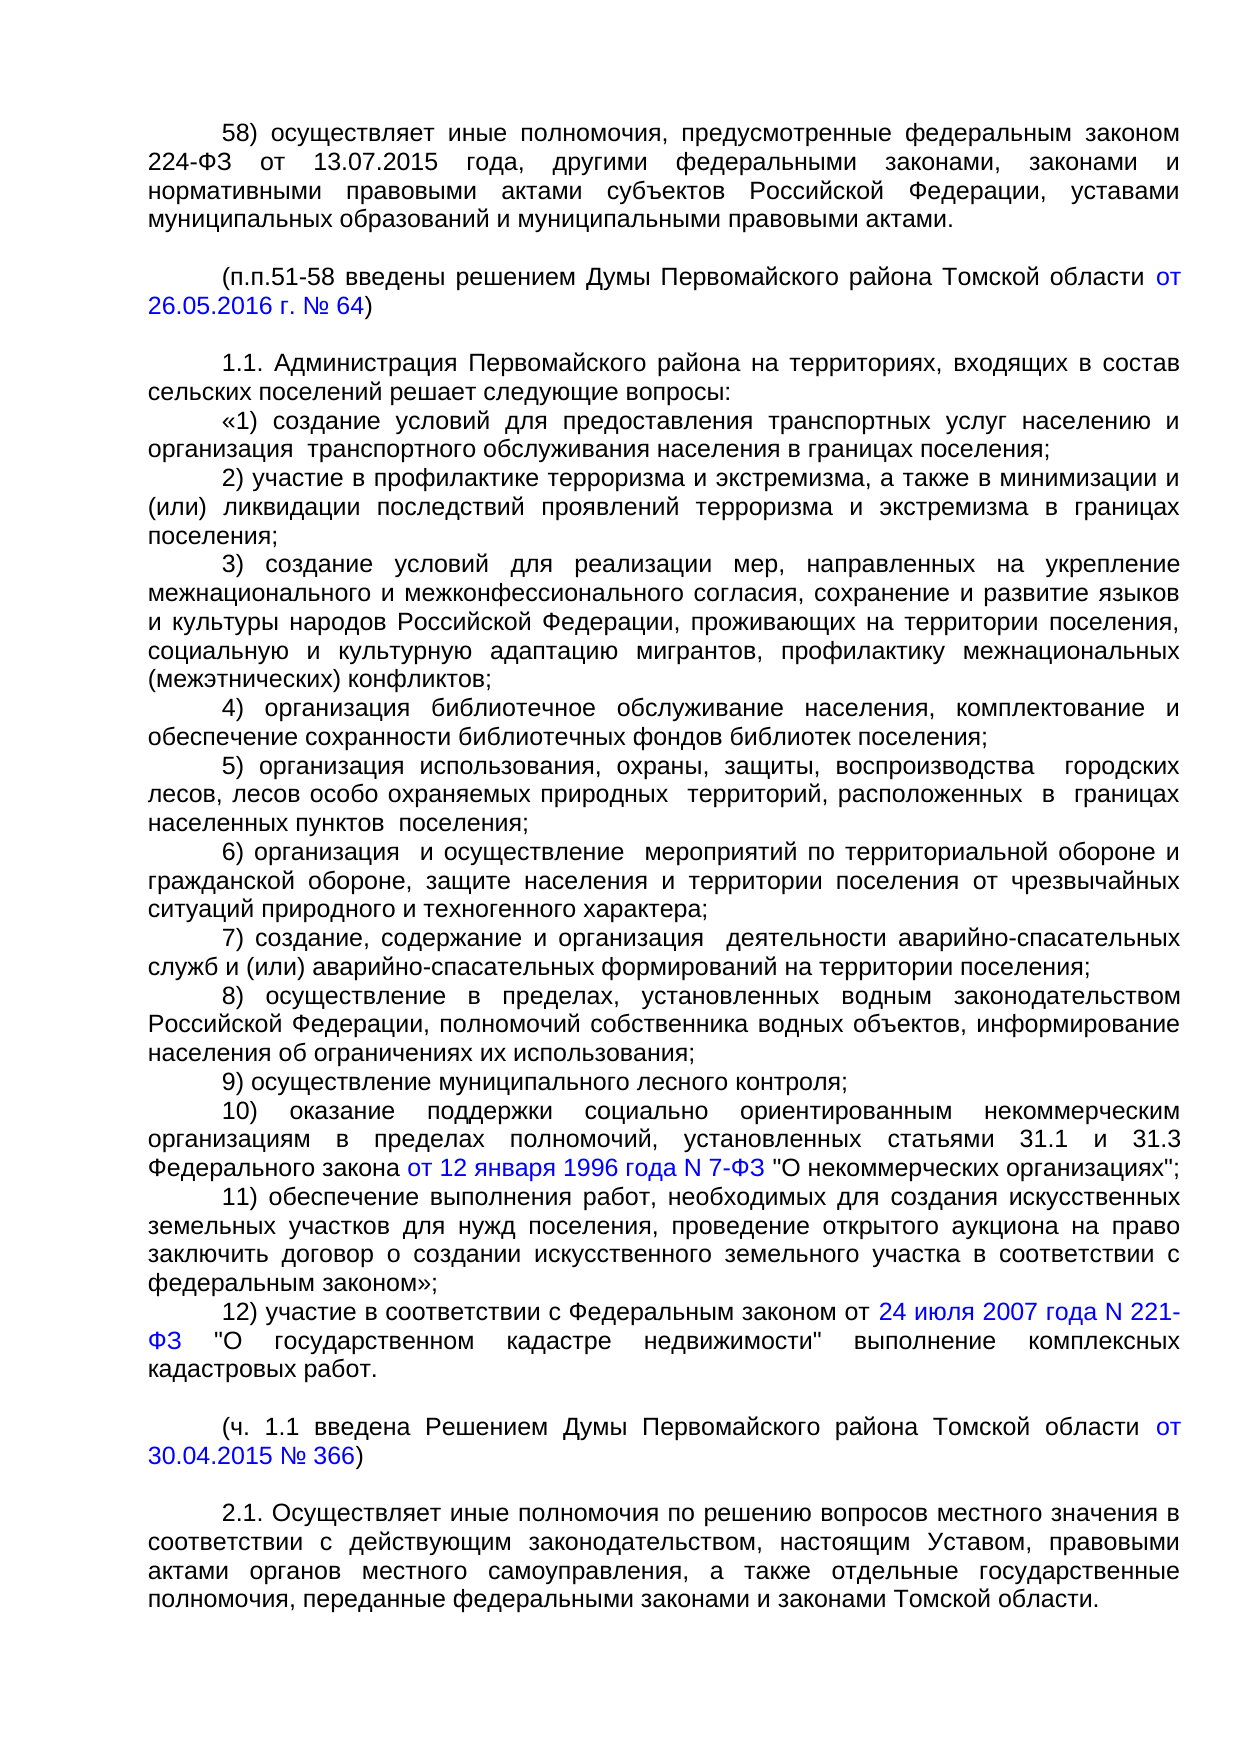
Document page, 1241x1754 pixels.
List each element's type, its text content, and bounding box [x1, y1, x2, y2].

text (п.п.51-58 введены решением Думы Первомайского района Томской области от 26.05.2016 г. № 64) [148, 262, 1181, 319]
text 4) организация библиотечное обслуживание населения, комплектование и обеспечение сохранности библиотечных фондов библиотек поселения; [148, 693, 1181, 751]
text «1) создание условий для предоставления транспортных услуг населению и организация транспортного обслуживания населения в границах поселения; [148, 406, 1181, 463]
text 5) организация использования, охраны, защиты, воспроизводства городских лесов, лесов особо охраняемых природных территорий, расположенных в границах населенных пунктов поселения; [148, 751, 1181, 837]
text 2.1. Осуществляет иные полномочия по решению вопросов местного значения в соответствии с действующим законодательством, настоящим Уставом, правовыми актами органов местного самоуправления, а также отдельные государственные полномочия, переданные федеральными законами и законами Томской области. [148, 1498, 1181, 1613]
text 58) осуществляет иные полномочия, предусмотренные федеральным законом 224-ФЗ от 13.07.2015 года, другими федеральными законами, законами и нормативными правовыми актами субъектов Российской Федерации, уставами муниципальных образований и муниципальными правовыми актами. [148, 118, 1181, 233]
text 2) участие в профилактике терроризма и экстремизма, а также в минимизации и (или) ликвидации последствий проявлений терроризма и экстремизма в границах поселения; [148, 463, 1181, 549]
text 7) создание, содержание и организация деятельности аварийно-спасательных служб и (или) аварийно-спасательных формирований на территории поселения; [148, 923, 1181, 981]
text 1.1. Администрация Первомайского района на территориях, входящих в состав сельских поселений решает следующие вопросы: [148, 348, 1181, 406]
text 3) создание условий для реализации мер, направленных на укрепление межнационального и межконфессионального согласия, сохранение и развитие языков и культуры народов Российской Федерации, проживающих на территории поселения, социальную и культурную адаптацию мигрантов, профилактику межнациональных (межэтнических) конфликтов; [148, 549, 1181, 693]
text 9) осуществление муниципального лесного контроля; [148, 1067, 1181, 1096]
text 10) оказание поддержки социально ориентированным некоммерческим организациям в пределах полномочий, установленных статьями 31.1 и 31.3 Федерального закона от 12 января 1996 года N 7-ФЗ "О некоммерческих организациях"; [148, 1096, 1181, 1182]
text 11) обеспечение выполнения работ, необходимых для создания искусственных земельных участков для нужд поселения, проведение открытого аукциона на право заключить договор о создании искусственного земельного участка в соответствии с федеральным законом»; [148, 1182, 1181, 1297]
text 8) осуществление в пределах, установленных водным законодательством Российской Федерации, полномочий собственника водных объектов, информирование населения об ограничениях их использования; [148, 981, 1181, 1067]
text (ч. 1.1 введена Решением Думы Первомайского района Томской области от 30.04.2015 № 366) [148, 1412, 1181, 1469]
text 12) участие в соответствии с Федеральным законом от 24 июля 2007 года N 221-ФЗ "О государственном кадастре недвижимости" выполнение комплексных кадастровых работ. [148, 1297, 1181, 1383]
text 6) организация и осуществление мероприятий по территориальной обороне и гражданской обороне, защите населения и территории поселения от чрезвычайных ситуаций природного и техногенного характера; [148, 837, 1181, 923]
